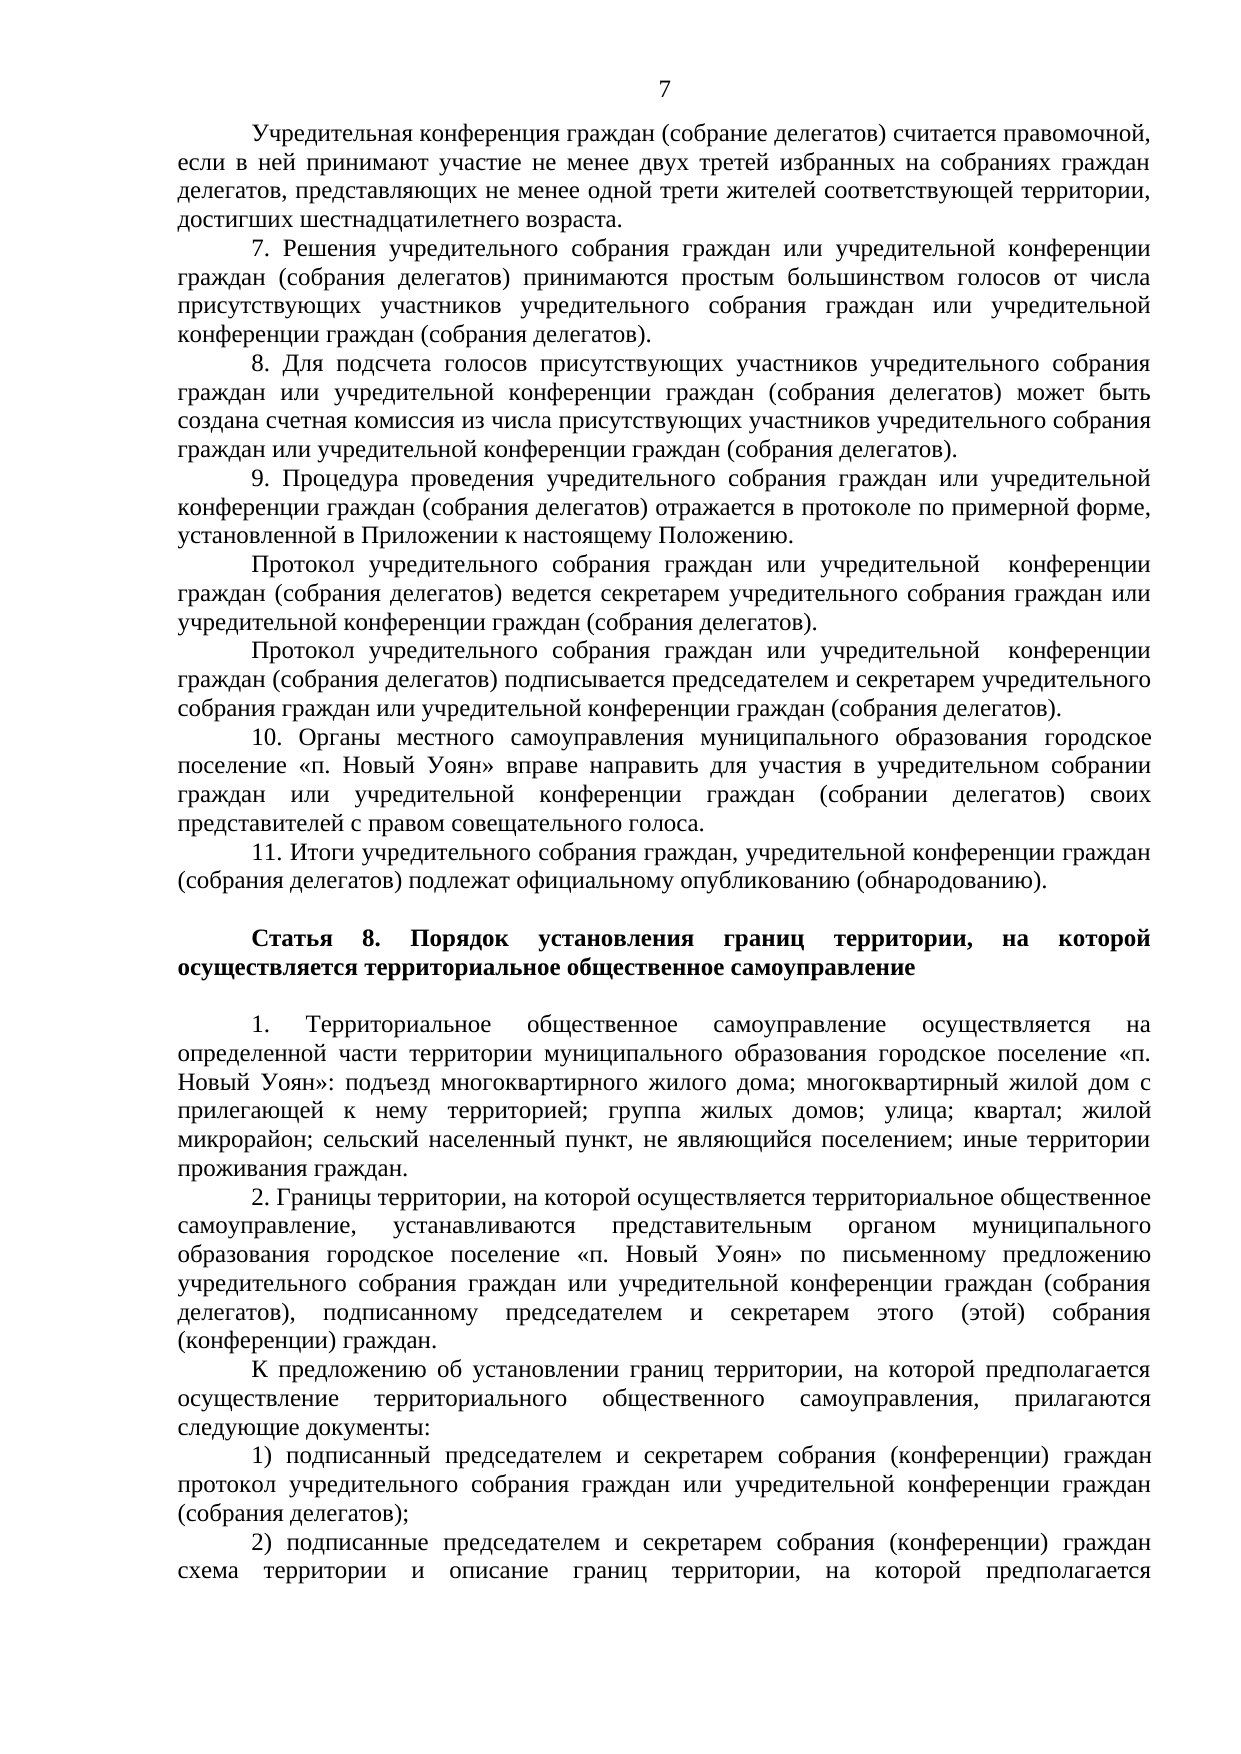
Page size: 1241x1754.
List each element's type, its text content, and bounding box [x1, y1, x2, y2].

text 7. Решения учредительного собрания граждан или учредительной конференции граждан (собрания делегатов) принимаются простым большинством голосов от числа присутствующих участников учредительного собрания граждан или учредительной конференции граждан (собрания делегатов). [177, 233, 1152, 348]
text 1) подписанный председателем и секретарем собрания (конференции) граждан протокол учредительного собрания граждан или учредительной конференции граждан (собрания делегатов); [177, 1441, 1152, 1527]
text Протокол учредительного собрания граждан или учредительной конференции граждан (собрания делегатов) ведется секретарем учредительного собрания граждан или учредительной конференции граждан (собрания делегатов). [177, 549, 1152, 636]
text Статья 8. Порядок установления границ территории, на которой осуществляется территориальное общественное самоуправление [177, 923, 1152, 981]
text Протокол учредительного собрания граждан или учредительной конференции граждан (собрания делегатов) подписывается председателем и секретарем учредительного собрания граждан или учредительной конференции граждан (собрания делегатов). [177, 636, 1152, 722]
text 2. Границы территории, на которой осуществляется территориальное общественное самоуправление, устанавливаются представительным органом муниципального образования городское поселение «п. Новый Уоян» по письменному предложению учредительного собрания граждан или учредительной конференции граждан (собрания делегатов), подписанному председателем и секретарем этого (этой) собрания (конференции) граждан. [177, 1182, 1152, 1354]
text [177, 1527, 1152, 1584]
text 8. Для подсчета голосов присутствующих участников учредительного собрания граждан или учредительной конференции граждан (собрания делегатов) может быть создана счетная комиссия из числа присутствующих участников учредительного собрания граждан или учредительной конференции граждан (собрания делегатов). [177, 348, 1152, 463]
text Учредительная конференция граждан (собрание делегатов) считается правомочной, если в ней принимают участие не менее двух третей избранных на собраниях граждан делегатов, представляющих не менее одной трети жителей соответствующей территории, достигших шестнадцатилетнего возраста. [177, 118, 1152, 233]
text 11. Итоги учредительного собрания граждан, учредительной конференции граждан (собрания делегатов) подлежат официальному опубликованию (обнародованию). [177, 837, 1152, 894]
text 10. Органы местного самоуправления муниципального образования городское поселение «п. Новый Уоян» вправе направить для участия в учредительном собрании граждан или учредительной конференции граждан (собрании делегатов) своих представителей с правом совещательного голоса. [177, 722, 1152, 837]
text К предложению об установлении границ территории, на которой предполагается осуществление территориального общественного самоуправления, прилагаются следующие документы: [177, 1354, 1152, 1441]
text 1. Территориальное общественное самоуправление осуществляется на определенной части территории муниципального образования городское поселение «п. Новый Уоян»: подъезд многоквартирного жилого дома; многоквартирный жилой дом с прилегающей к нему территорией; группа жилых домов; улица; квартал; жилой микрорайон; сельский населенный пункт, не являющийся поселением; иные территории проживания граждан. [177, 1009, 1152, 1182]
text 9. Процедура проведения учредительного собрания граждан или учредительной конференции граждан (собрания делегатов) отражается в протоколе по примерной форме, установленной в Приложении к настоящему Положению. [177, 463, 1152, 549]
